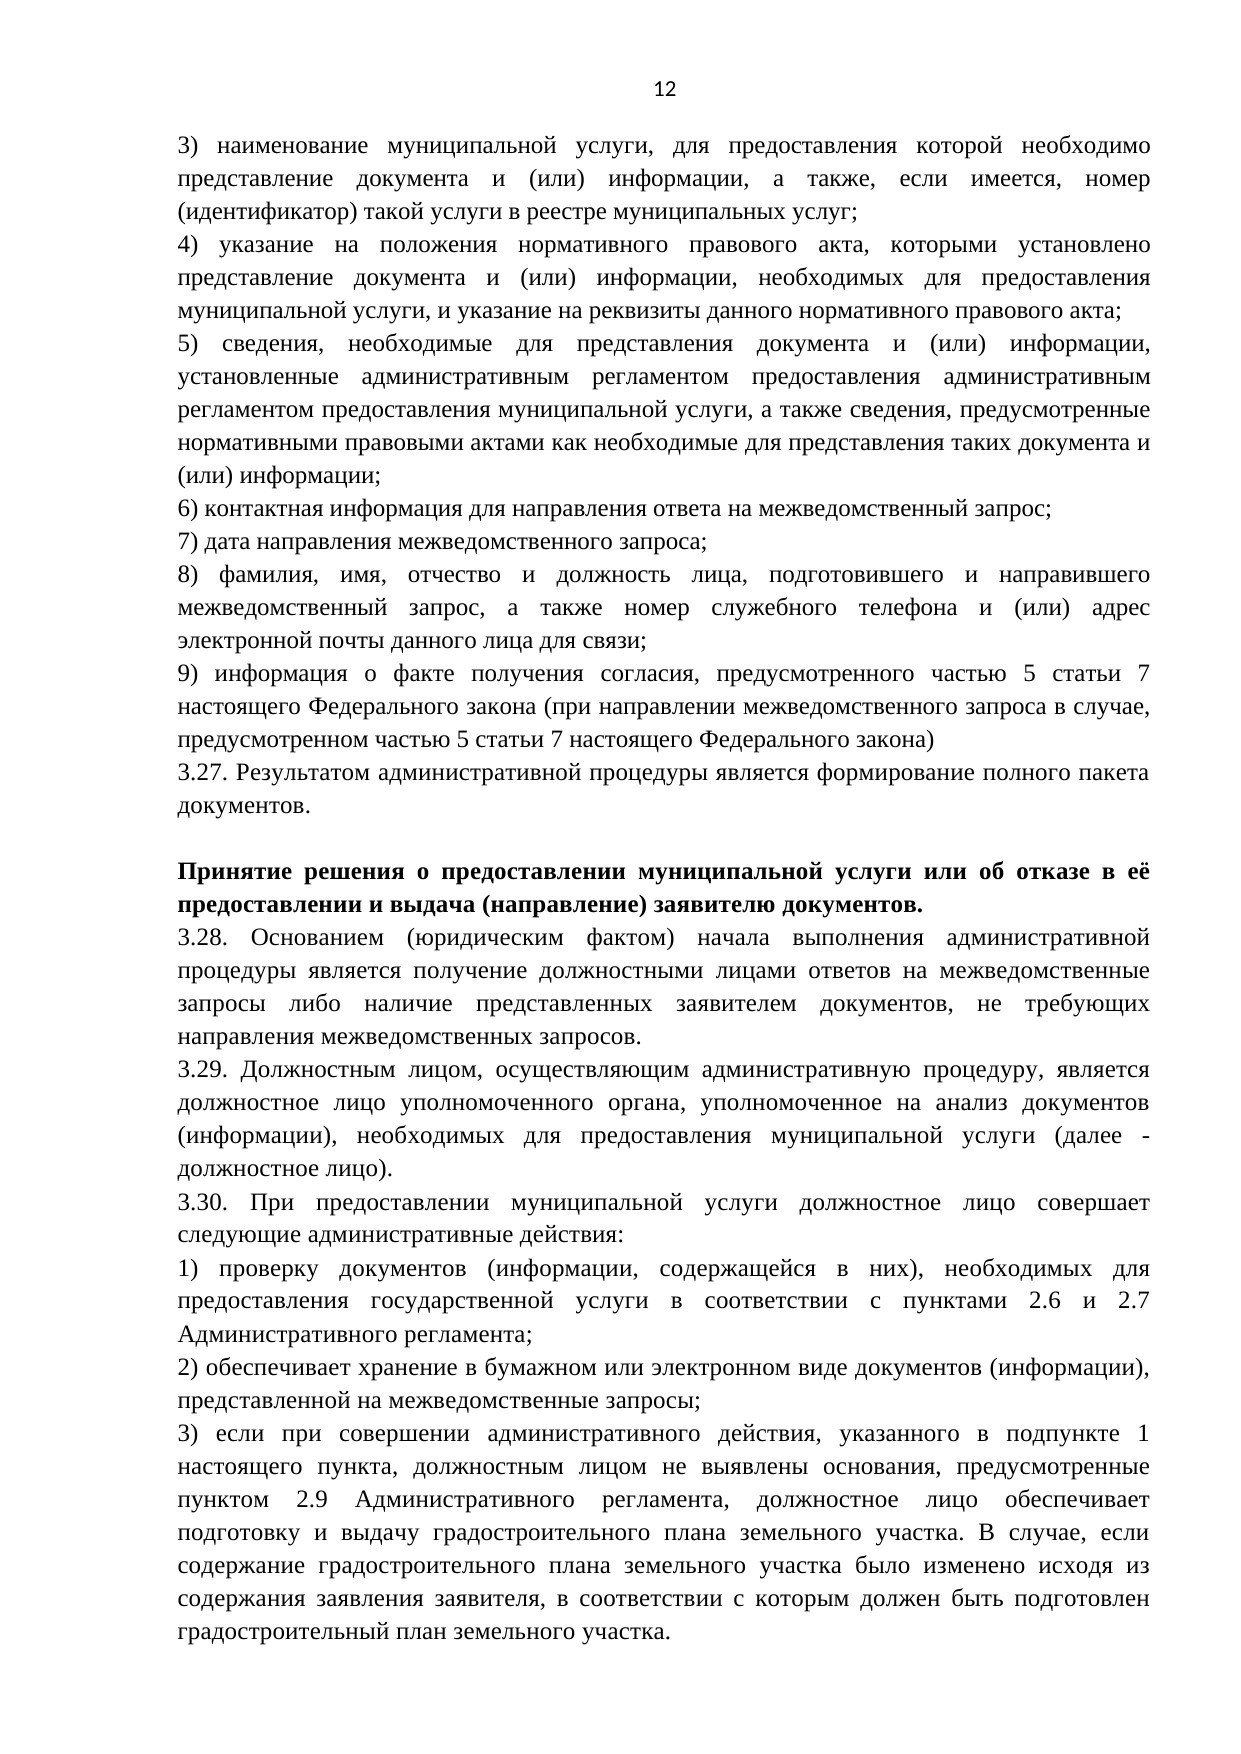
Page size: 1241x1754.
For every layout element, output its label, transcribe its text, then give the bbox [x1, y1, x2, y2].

text 8) фамилия, имя, отчество и должность лица, подготовившего и направившего межведомственный запрос, а также номер служебного телефона и (или) адрес электронной почты данного лица для связи; [177, 559, 1152, 654]
text 1) проверку документов (информации, содержащейся в них), необходимых для предоставления государственной услуги в соответствии с пунктами 2.6 и 2.7 Административного регламента; [177, 1253, 1152, 1347]
text 7) дата направления межведомственного запроса; [177, 526, 1152, 555]
text 9) информация о факте получения согласия, предусмотренного частью 5 статьи 7 настоящего Федерального закона (при направлении межведомственного запроса в случае, предусмотренном частью 5 статьи 7 настоящего Федерального закона) [177, 658, 1152, 753]
text 3.30. При предоставлении муниципальной услуги должностное лицо совершает следующие административные действия: [177, 1187, 1152, 1248]
text 6) контактная информация для направления ответа на межведомственный запрос; [177, 493, 1152, 522]
text 3.27. Результатом административной процедуры является формирование полного пакета документов. [177, 757, 1152, 819]
text 3) если при совершении административного действия, указанного в подпункте 1 настоящего пункта, должностным лицом не выявлены основания, предусмотренные пунктом 2.9 Административного регламента, должностное лицо обеспечивает подготовку и выдачу градостроительного плана земельного участка. В случае, если содержание градостроительного плана земельного участка было изменено исходя из содержания заявления заявителя, в соответствии с которым должен быть подготовлен градостроительный план земельного участка. [177, 1418, 1152, 1644]
text 5) сведения, необходимые для представления документа и (или) информации, установленные административным регламентом предоставления административным регламентом предоставления муниципальной услуги, а также сведения, предусмотренные нормативными правовыми актами как необходимые для представления таких документа и (или) информации; [177, 328, 1152, 489]
text 2) обеспечивает хранение в бумажном или электронном виде документов (информации), представленной на межведомственные запросы; [177, 1352, 1152, 1413]
text 3) наименование муниципальной услуги, для предоставления которой необходимо представление документа и (или) информации, а также, если имеется, номер (идентификатор) такой услуги в реестре муниципальных услуг; [177, 130, 1152, 225]
text 3.29. Должностным лицом, осуществляющим административную процедуру, является должностное лицо уполномоченного органа, уполномоченное на анализ документов (информации), необходимых для предоставления муниципальной услуги (далее - должностное лицо). [177, 1054, 1152, 1182]
text Принятие решения о предоставлении муниципальной услуги или об отказе в её предоставлении и выдача (направление) заявителю документов. [177, 856, 1152, 918]
text 4) указание на положения нормативного правового акта, которыми установлено представление документа и (или) информации, необходимых для предоставления муниципальной услуги, и указание на реквизиты данного нормативного правового акта; [177, 229, 1152, 324]
text 3.28. Основанием (юридическим фактом) начала выполнения административной процедуры является получение должностными лицами ответов на межведомственные запросы либо наличие представленных заявителем документов, не требующих направления межведомственных запросов. [177, 922, 1152, 1050]
